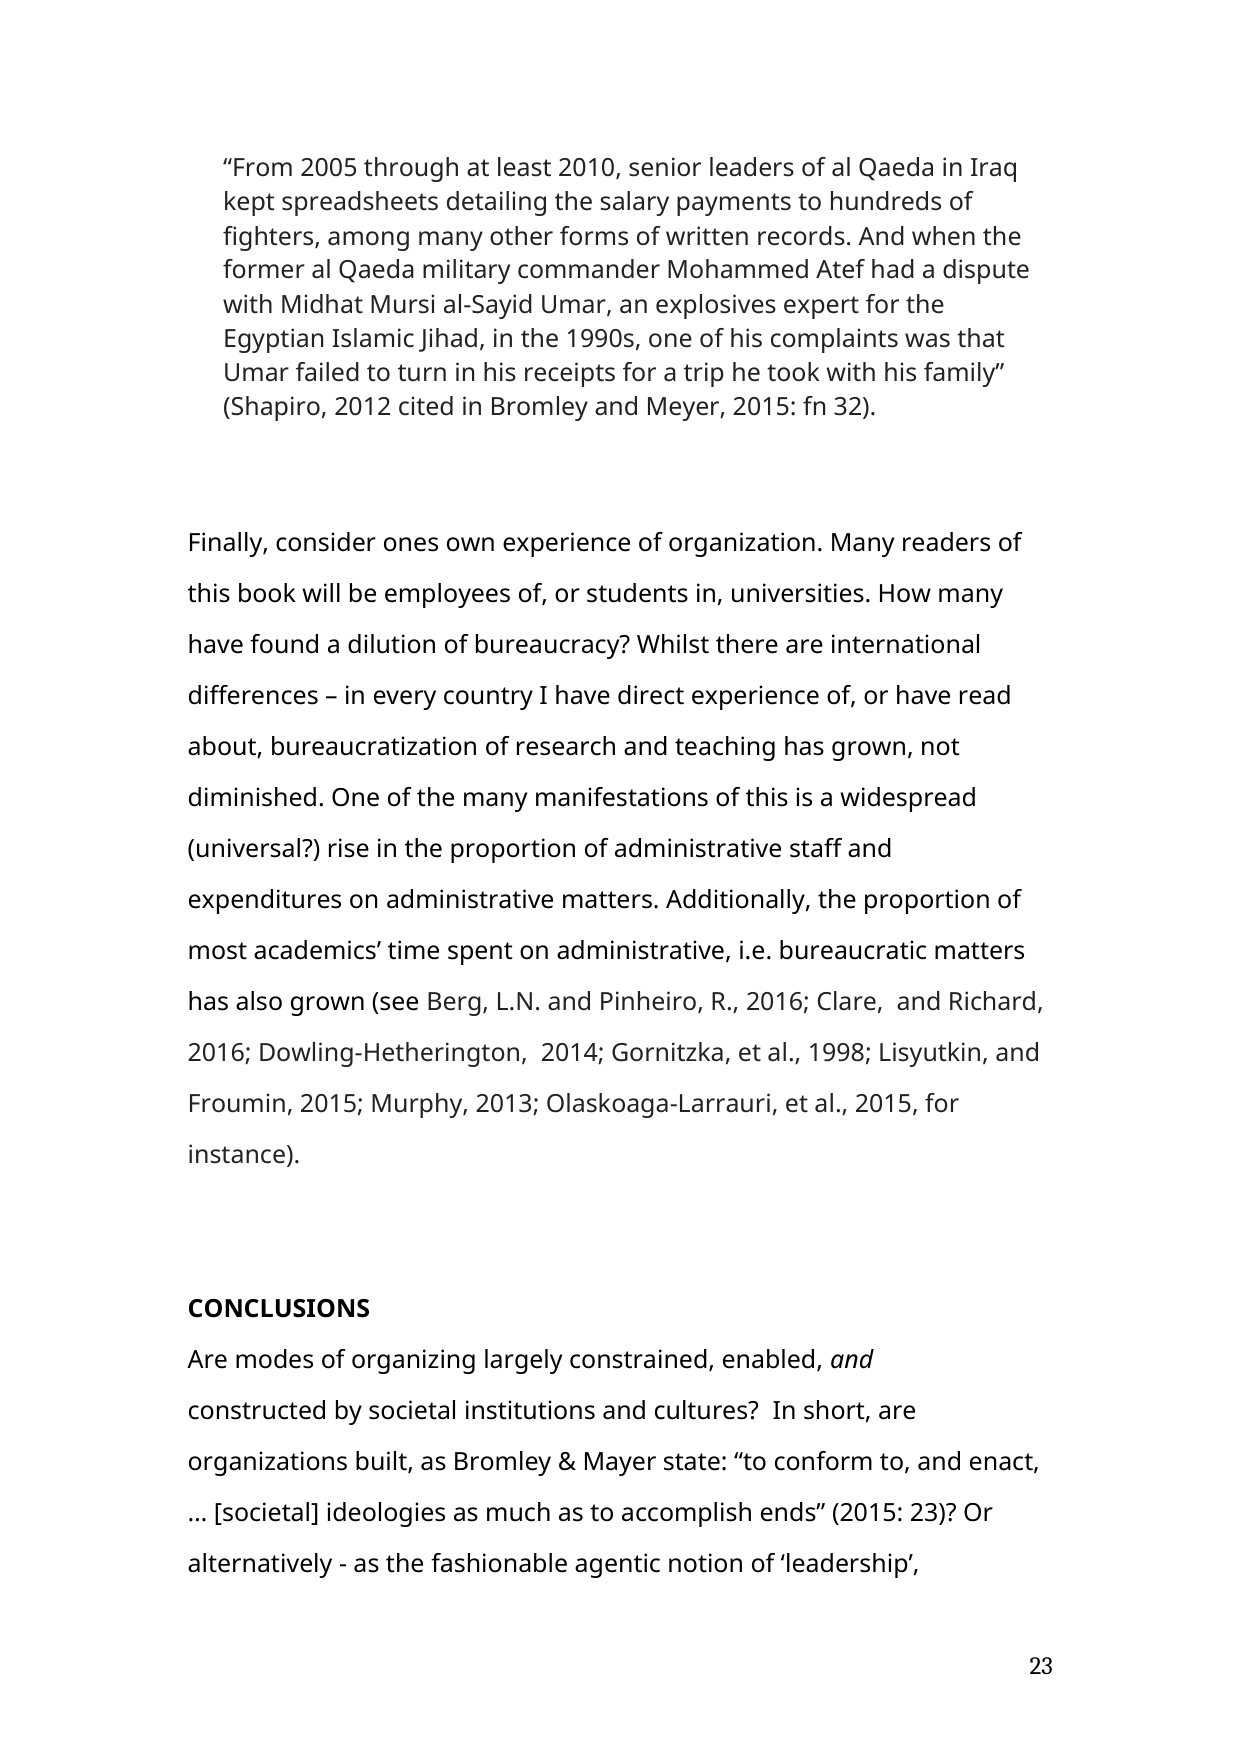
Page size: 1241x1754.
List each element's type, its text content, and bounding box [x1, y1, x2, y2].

text “From 2005 through at least 2010, senior leaders of al Qaeda in Iraq kept spreadsheets detailing the salary payments to hundreds of fighters, among many other forms of written records. And when the former al Qaeda military commander Mohammed Atef had a dispute with Midhat Mursi al-Sayid Umar, an explosives expert for the Egyptian Islamic Jihad, in the 1990s, one of his complaints was that Umar failed to turn in his receipts for a trip he took with his family” (Shapiro, 2012 cited in Bromley and Meyer, 2015: fn 32). [223, 150, 1053, 422]
text Finally, consider ones own experience of organization. Many readers of this book will be employees of, or students in, universities. How many have found a dilution of bureaucracy? Whilst there are international differences – in every country I have direct experience of, or have read about, bureaucratization of research and teaching has grown, not diminished. One of the many manifestations of this is a widespread (universal?) rise in the proportion of administrative staff and expenditures on administrative matters. Additionally, the proportion of most academics’ time spent on administrative, i.e. bureaucratic matters has also grown (see Berg, L.N. and Pinheiro, R., 2016; Clare, and Richard, 2016; Dowling-Hetherington, 2014; Gornitzka, et al., 1998; Lisyutkin, and Froumin, 2015; Murphy, 2013; Olaskoaga-Larrauri, et al., 2015, for instance). [187, 524, 1053, 1171]
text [187, 1392, 1053, 1579]
text Are modes of organizing largely constrained, enabled, and [187, 1341, 1053, 1375]
text CONCLUSIONS [187, 1290, 1053, 1324]
